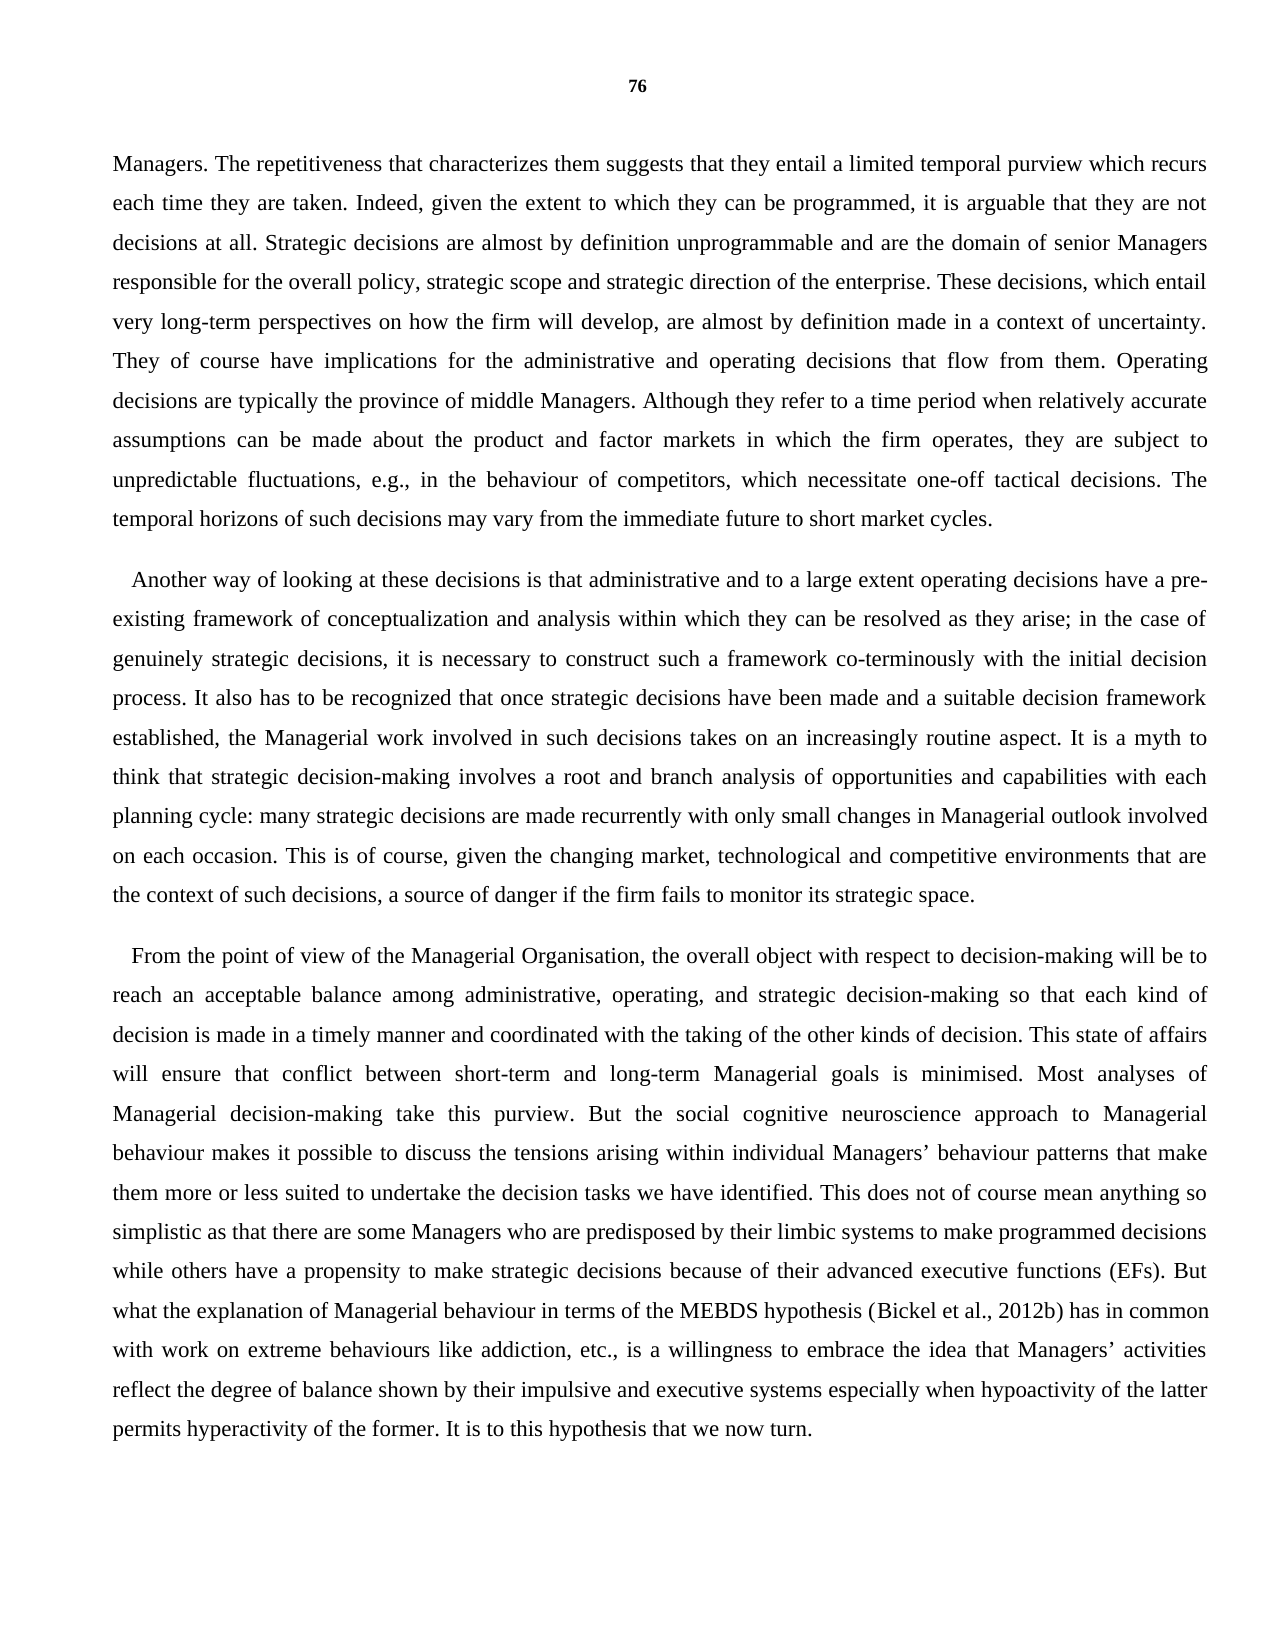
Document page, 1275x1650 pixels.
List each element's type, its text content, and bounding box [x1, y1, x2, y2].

text Another way of looking at these decisions is that administrative and to a large extent operating decisions have a pre-existing framework of conceptualization and analysis within which they can be resolved as they arise; in the case of genuinely strategic decisions, it is necessary to construct such a framework co-terminously with the initial decision process. It also has to be recognized that once strategic decisions have been made and a suitable decision framework established, the Managerial work involved in such decisions takes on an increasingly routine aspect. It is a myth to think that strategic decision-making involves a root and branch analysis of opportunities and capabilities with each planning cycle: many strategic decisions are made recurrently with only small changes in Managerial outlook involved on each occasion. This is of course, given the changing market, technological and competitive environments that are the context of such decisions, a source of danger if the firm fails to monitor its strategic space. [112, 566, 1209, 908]
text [112, 150, 1209, 532]
text From the point of view of the Managerial Organisation, the overall object with respect to decision-making will be to reach an acceptable balance among administrative, operating, and strategic decision-making so that each kind of decision is made in a timely manner and coordinated with the taking of the other kinds of decision. This state of affairs will ensure that conflict between short-term and long-term Managerial goals is minimised. Most analyses of Managerial decision-making take this purview. But the social cognitive neuroscience approach to Managerial behaviour makes it possible to discuss the tensions arising within individual Managers’ behaviour patterns that make them more or less suited to undertake the decision tasks we have identified. This does not of course mean anything so simplistic as that there are some Managers who are predisposed by their limbic systems to make programmed decisions while others have a propensity to make strategic decisions because of their advanced executive functions (EFs). But what the explanation of Managerial behaviour in terms of the MEBDS hypothesis (Bickel et al., 2012b) has in common with work on extreme behaviours like addiction, etc., is a willingness to embrace the idea that Managers’ activities reflect the degree of balance shown by their impulsive and executive systems especially when hypoactivity of the latter permits hyperactivity of the former. It is to this hypothesis that we now turn. [112, 942, 1209, 1442]
